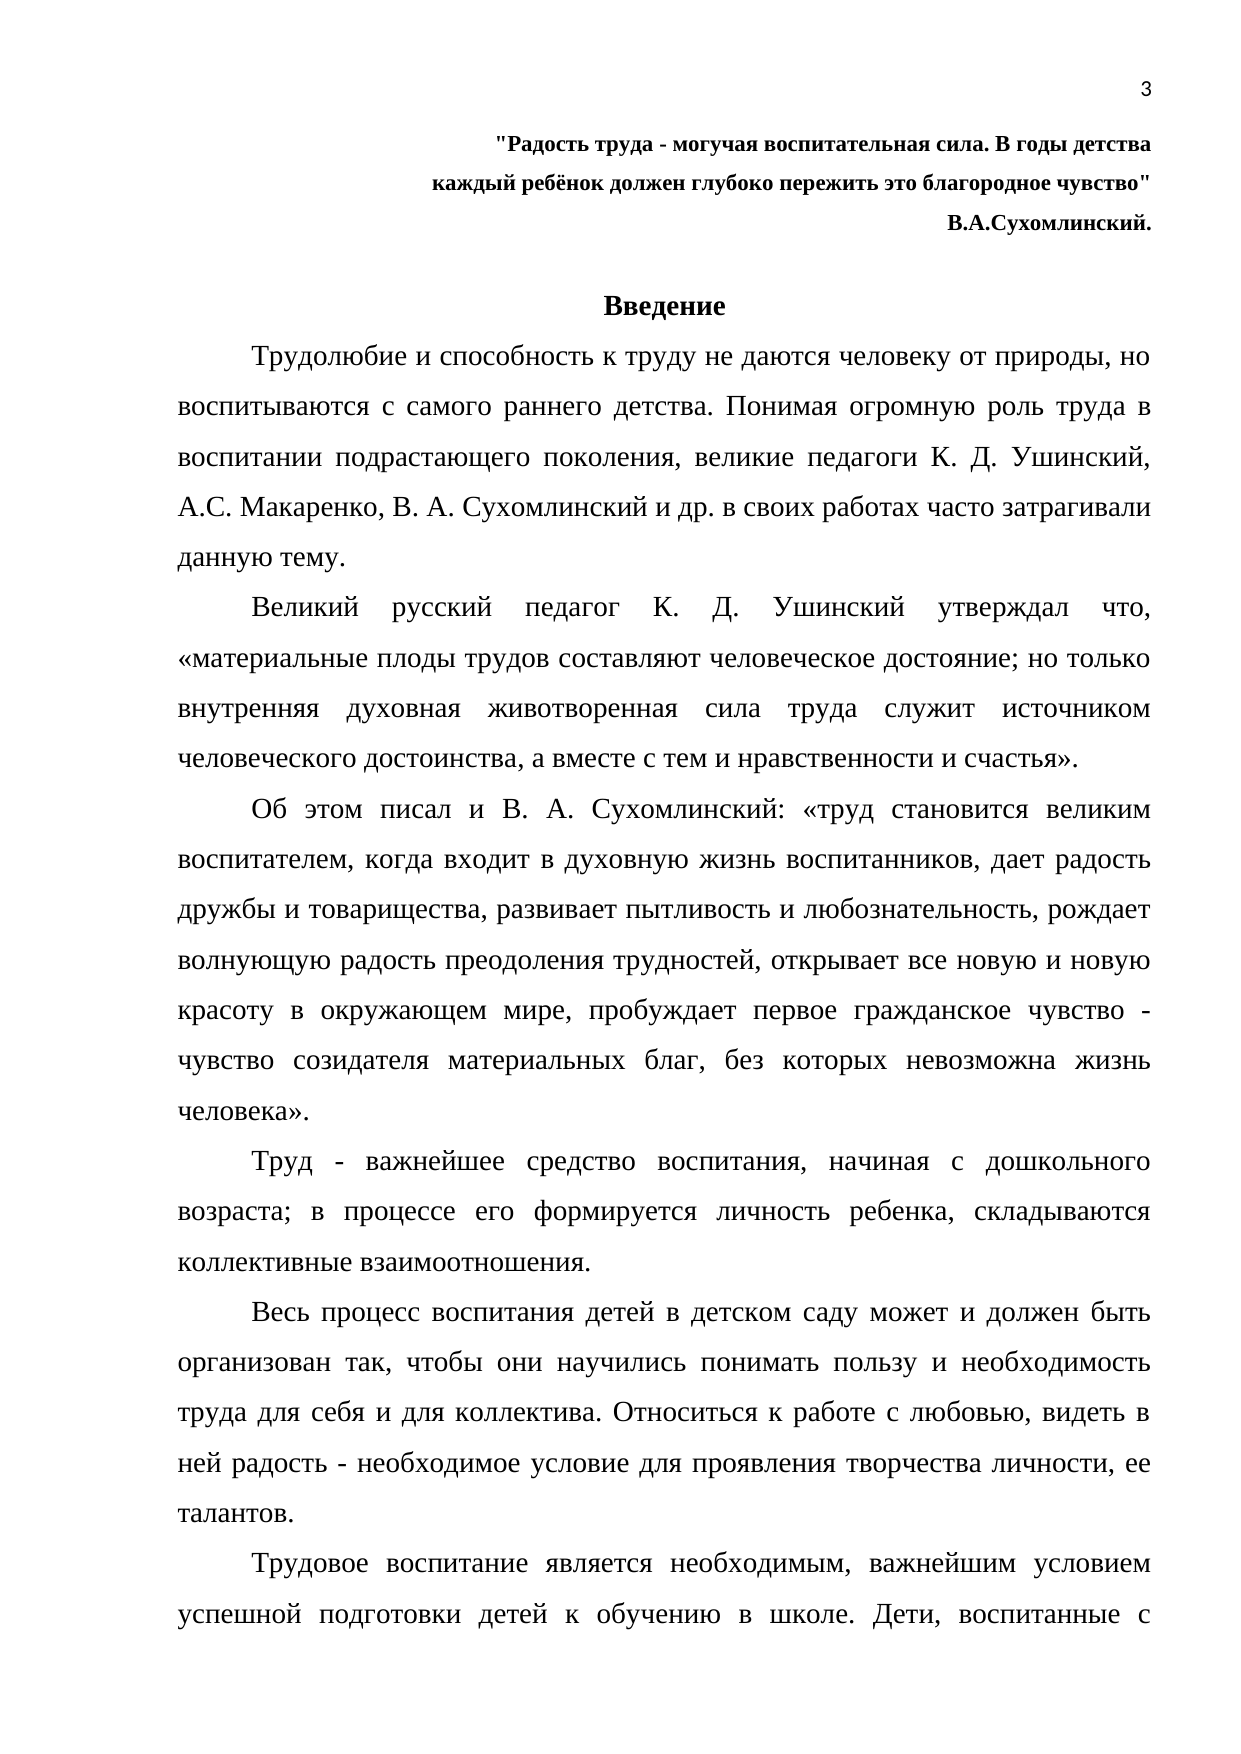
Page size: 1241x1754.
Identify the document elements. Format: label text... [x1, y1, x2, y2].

text Весь процесс воспитания детей в детском саду может и должен быть организован так, чтобы они научились понимать пользу и необходимость труда для себя и для коллектива. Относиться к работе с любовью, видеть в ней радость - необходимое условие для проявления творчества личности, ее талантов. [177, 1294, 1152, 1529]
text Об этом писал и В. А. Сухомлинский: «труд становится великим воспитателем, когда входит в духовную жизнь воспитанников, дает радость дружбы и товарищества, развивает пытливость и любознательность, рождает волнующую радость преодоления трудностей, открывает все новую и новую красоту в окружающем мире, пробуждает первое гражданское чувство - чувство созидателя материальных благ, без которых невозможна жизнь человека». [177, 791, 1152, 1126]
text Трудолюбие и способность к труду не даются человеку от природы, но воспитываются с самого раннего детства. Понимая огромную роль труда в воспитании подрастающего поколения, великие педагоги К. Д. Ушинский, А.C. Макаренко, В. A. Сухомлинский и др. в своих работах часто затрагивали данную тему. [177, 338, 1152, 573]
text Введение [177, 288, 1152, 321]
text В.А.Сухомлинский. [177, 209, 1152, 235]
text "Радость труда - могучая воспитательная сила. В годы детства [177, 130, 1152, 156]
text Труд - важнейшее средство воспитания, начиная с дошкольного возраста; в процессе его формируется личность ребенка, складываются коллективные взаимоотношения. [177, 1143, 1152, 1277]
text каждый ребёнок должен глубоко пережить это благородное чувство" [177, 169, 1152, 196]
text Великий русский педагог К. Д. Ушинский утверждал что, «материальные плоды трудов составляют человеческое достояние; но только внутренняя духовная животворенная сила труда служит источником человеческого достоинства, а вместе с тем и нравственности и счастья». [177, 589, 1152, 774]
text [177, 1546, 1152, 1629]
